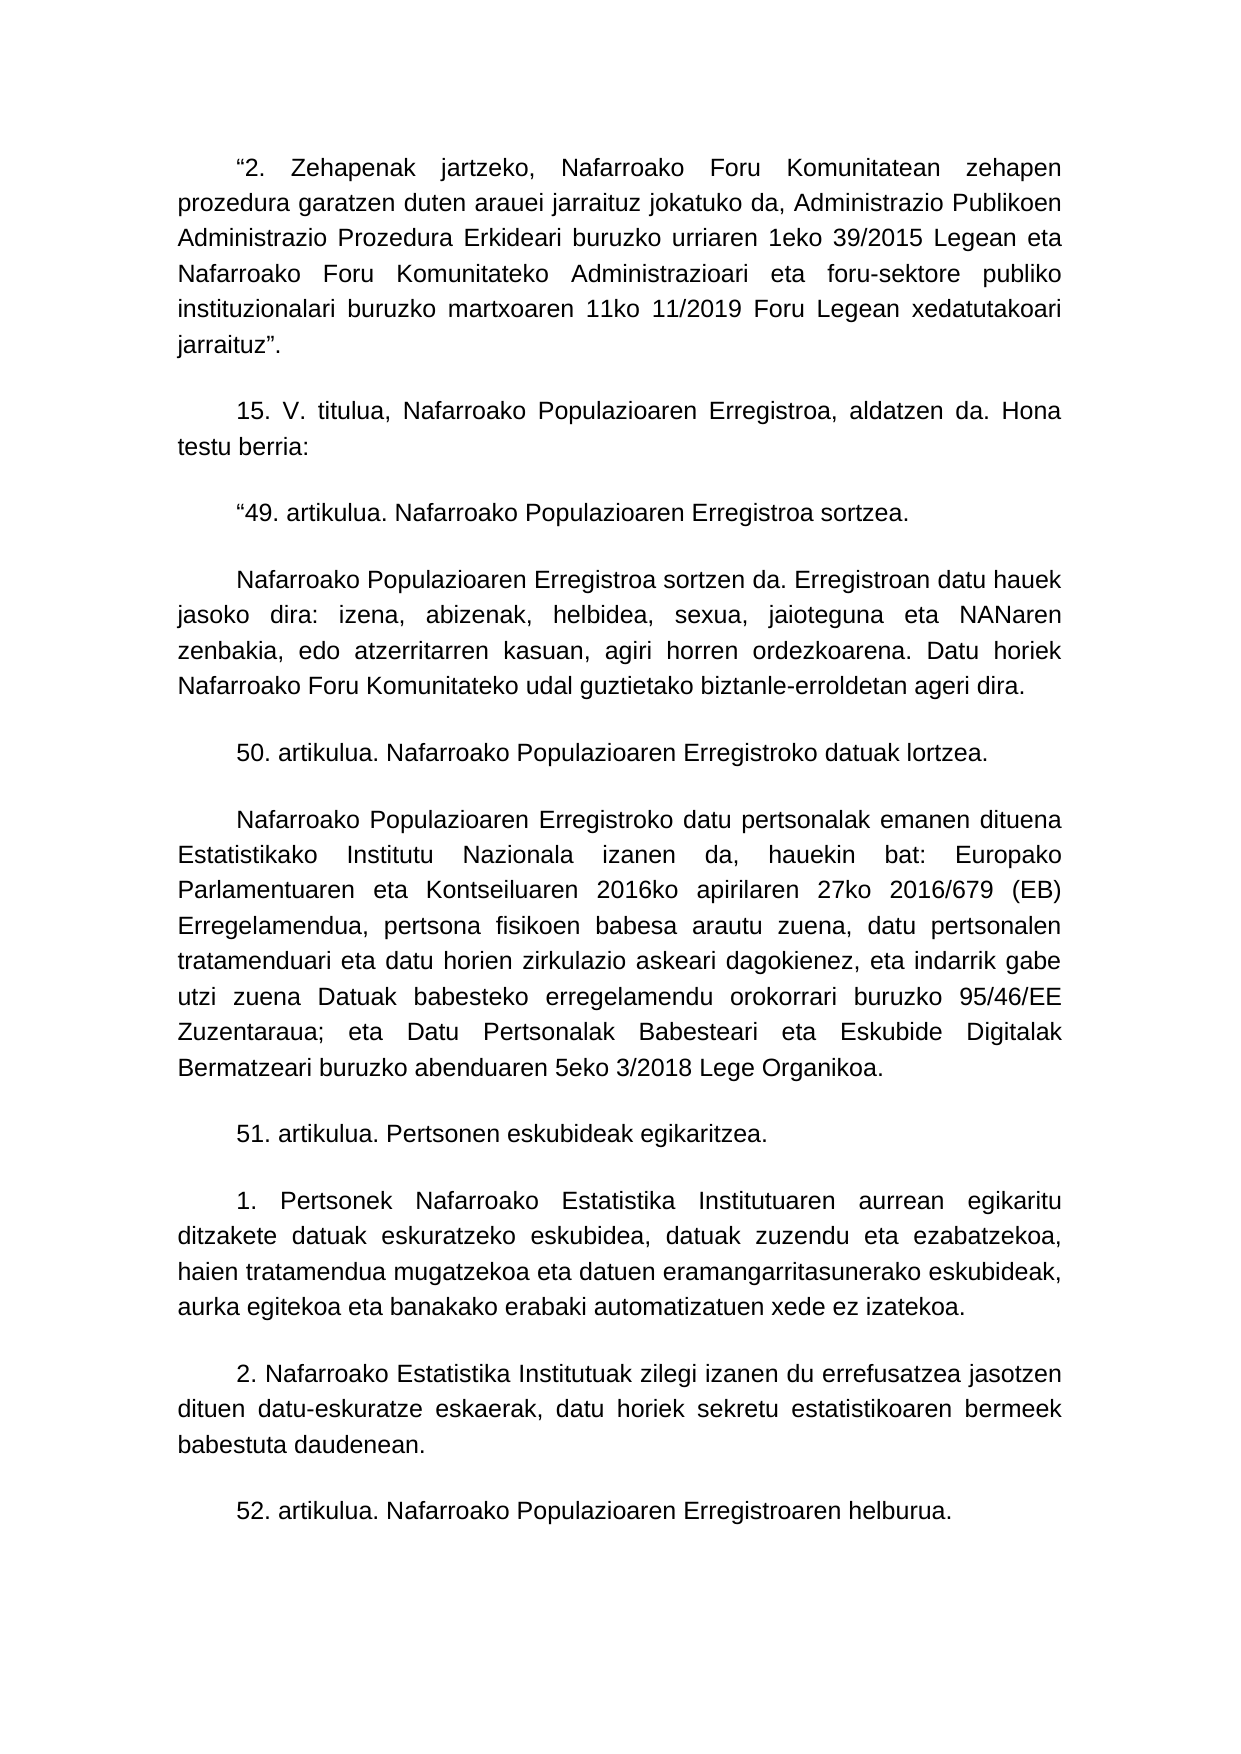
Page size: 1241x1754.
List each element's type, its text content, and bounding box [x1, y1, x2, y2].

text 52. artikulua. Nafarroako Populazioaren Erregistroaren helburua. [177, 1491, 1063, 1527]
text “49. artikulua. Nafarroako Populazioaren Erregistroa sortzea. [177, 493, 1063, 529]
text 51. artikulua. Pertsonen eskubideak egikaritzea. [177, 1114, 1063, 1150]
text Nafarroako Populazioaren Erregistroko datu pertsonalak emanen dituena Estatistikako Institutu Nazionala izanen da, hauekin bat: Europako Parlamentuaren eta Kontseiluaren 2016ko apirilaren 27ko 2016/679 (EB) Erregelamendua, pertsona fisikoen babesa arautu zuena, datu pertsonalen tratamenduari eta datu horien zirkulazio askeari dagokienez, eta indarrik gabe utzi zuena Datuak babesteko erregelamendu orokorrari buruzko 95/46/EE Zuzentaraua; eta Datu Pertsonalak Babesteari eta Eskubide Digitalak Bermatzeari buruzko abenduaren 5eko 3/2018 Lege Organikoa. [177, 800, 1063, 1083]
text Nafarroako Populazioaren Erregistroa sortzen da. Erregistroan datu hauek jasoko dira: izena, abizenak, helbidea, sexua, jaioteguna eta NANaren zenbakia, edo atzerritarren kasuan, agiri horren ordezkoarena. Datu horiek Nafarroako Foru Komunitateko udal guztietako biztanle-erroldetan ageri dira. [177, 560, 1063, 702]
text 50. artikulua. Nafarroako Populazioaren Erregistroko datuak lortzea. [177, 733, 1063, 768]
text 1. Pertsonek Nafarroako Estatistika Institutuaren aurrean egikaritu ditzakete datuak eskuratzeko eskubidea, datuak zuzendu eta ezabatzekoa, haien tratamendua mugatzekoa eta datuen eramangarritasunerako eskubideak, aurka egitekoa eta banakako erabaki automatizatuen xede ez izatekoa. [177, 1181, 1063, 1323]
text 15. V. titulua, Nafarroako Populazioaren Erregistroa, aldatzen da. Hona testu berria: [177, 391, 1063, 462]
text “2. Zehapenak jartzeko, Nafarroako Foru Komunitatean zehapen prozedura garatzen duten arauei jarraituz jokatuko da, Administrazio Publikoen Administrazio Prozedura Erkideari buruzko urriaren 1eko 39/2015 Legean eta Nafarroako Foru Komunitateko Administrazioari eta foru-sektore publiko instituzionalari buruzko martxoaren 11ko 11/2019 Foru Legean xedatutakoari jarraituz”. [177, 148, 1063, 360]
text 2. Nafarroako Estatistika Institutuak zilegi izanen du errefusatzea jasotzen dituen datu-eskuratze eskaerak, datu horiek sekretu estatistikoaren bermeek babestuta daudenean. [177, 1354, 1063, 1460]
